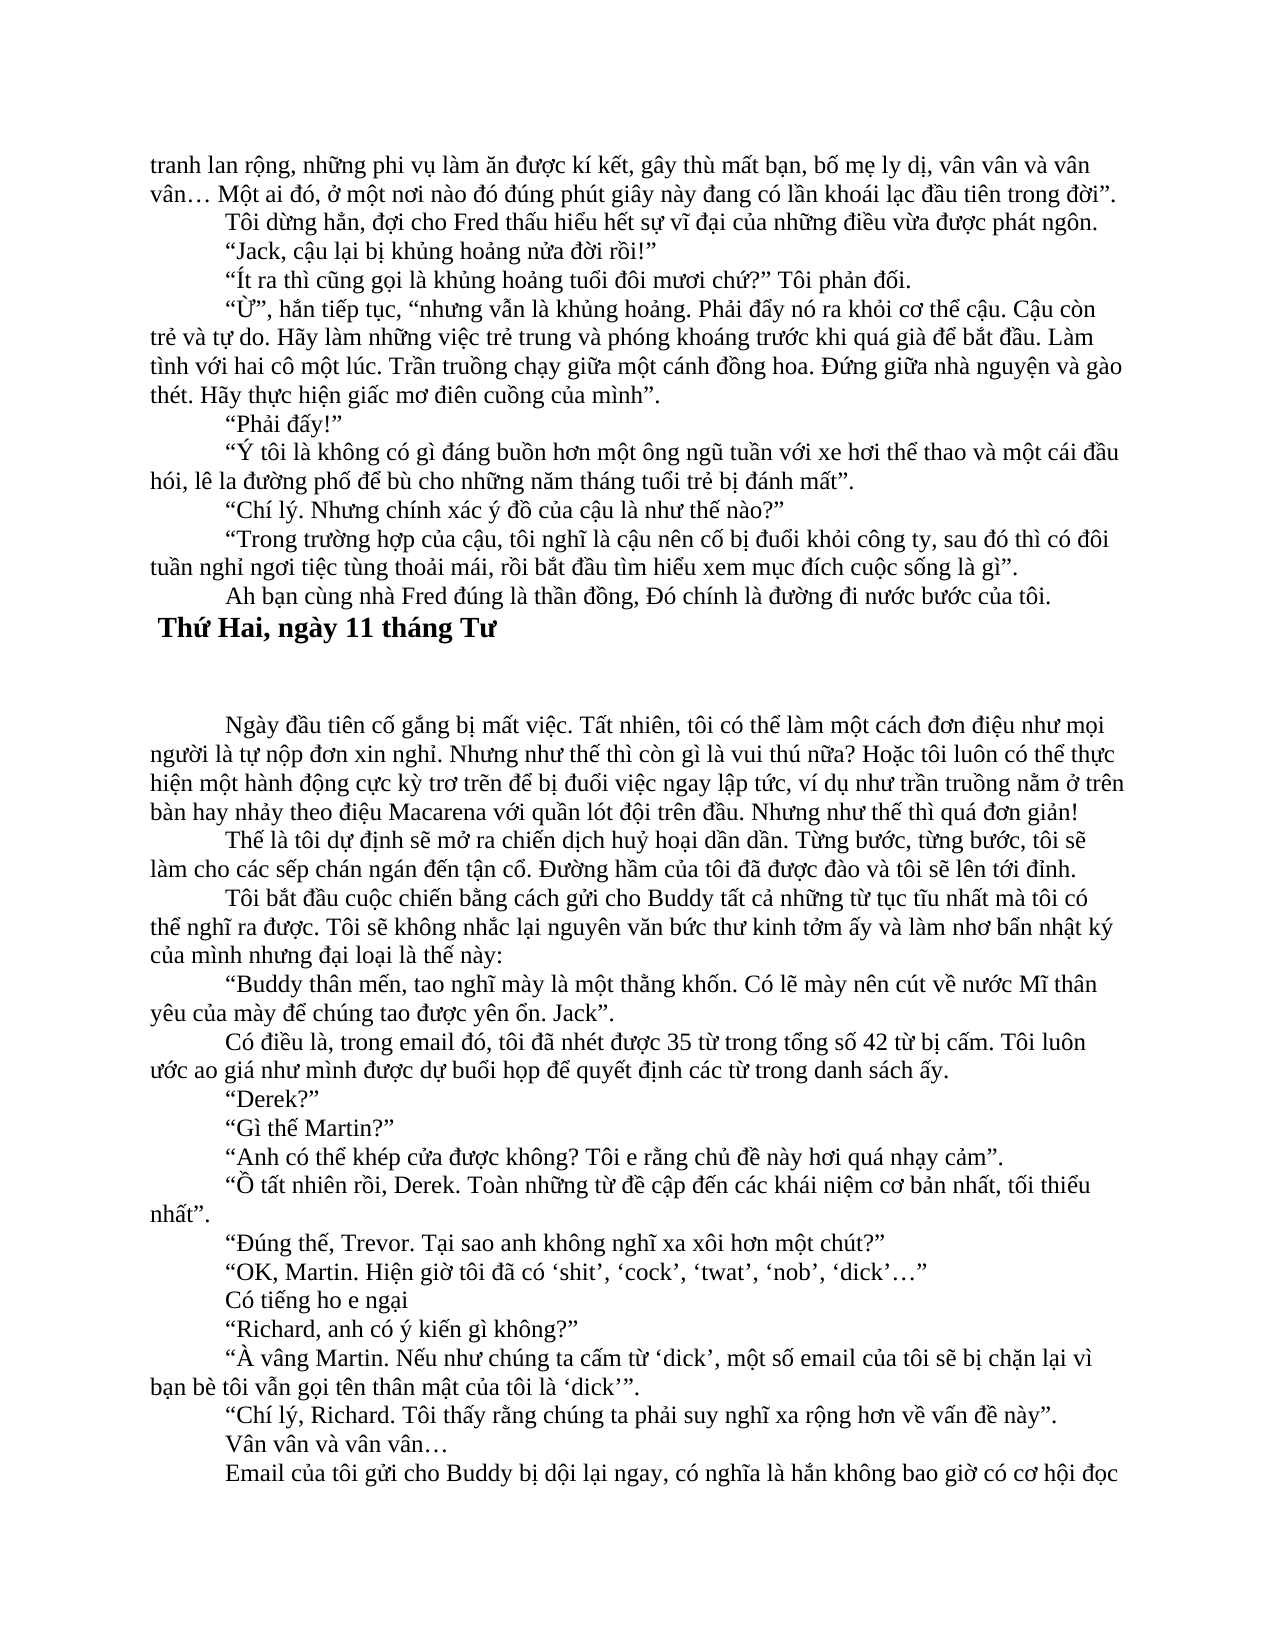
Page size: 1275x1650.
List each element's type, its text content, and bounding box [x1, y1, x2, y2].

text Thế là tôi dự định sẽ mở ra chiến dịch huỷ hoại dần dần. Từng bước, từng bước, tôi sẽ làm cho các sếp chán ngán đến tận cổ. Đường hầm của tôi đã được đào và tôi sẽ lên tới đỉnh. [150, 826, 1125, 883]
text “Trong trường hợp của cậu, tôi nghĩ là cậu nên cố bị đuổi khỏi công ty, sau đó thì có đôi tuần nghỉ ngơi tiệc tùng thoải mái, rồi bắt đầu tìm hiểu xem mục đích cuộc sống là gì”. [150, 524, 1125, 581]
text “Ít ra thì cũng gọi là khủng hoảng tuổi đôi mươi chứ?” Tôi phản đối. [150, 265, 1125, 294]
text “Richard, anh có ý kiến gì không?” [150, 1314, 1125, 1343]
text “Gì thế Martin?” [150, 1113, 1125, 1142]
text “Đúng thế, Trevor. Tại sao anh không nghĩ xa xôi hơn một chút?” [150, 1228, 1125, 1257]
text “Ý tôi là không có gì đáng buồn hơn một ông ngũ tuần với xe hơi thể thao và một cái đầu hói, lê la đường phố để bù cho những năm tháng tuổi trẻ bị đánh mất”. [150, 437, 1125, 495]
text “Jack, cậu lại bị khủng hoảng nửa đời rồi!” [150, 236, 1125, 265]
text Tôi bắt đầu cuộc chiến bằng cách gửi cho Buddy tất cả những từ tục tĩu nhất mà tôi có thể nghĩ ra được. Tôi sẽ không nhắc lại nguyên văn bức thư kinh tởm ấy và làm nhơ bẩn nhật ký của mình nhưng đại loại là thế này: [150, 883, 1125, 969]
text “Ồ tất nhiên rồi, Derek. Toàn những từ đề cập đến các khái niệm cơ bản nhất, tối thiểu nhất”. [150, 1171, 1125, 1228]
text Ah bạn cùng nhà Fred đúng là thần đồng, Đó chính là đường đi nước bước của tôi. [150, 581, 1125, 610]
text “Ừ”, hắn tiếp tục, “nhưng vẫn là khủng hoảng. Phải đẩy nó ra khỏi cơ thể cậu. Cậu còn trẻ và tự do. Hãy làm những việc trẻ trung và phóng khoáng trước khi quá già để bắt đầu. Làm tình với hai cô một lúc. Trần truồng chạy giữa một cánh đồng hoa. Đứng giữa nhà nguyện và gào thét. Hãy thực hiện giấc mơ điên cuồng của mình”. [150, 294, 1125, 409]
text Tôi dừng hẳn, đợi cho Fred thấu hiểu hết sự vĩ đại của những điều vừa được phát ngôn. [150, 207, 1125, 236]
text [150, 150, 1125, 207]
text “Derek?” [150, 1084, 1125, 1113]
text “À vâng Martin. Nếu như chúng ta cấm từ ‘dick’, một số email của tôi sẽ bị chặn lại vì bạn bè tôi vẫn gọi tên thân mật của tôi là ‘dick’”. [150, 1343, 1125, 1401]
text “Chí lý. Nhưng chính xác ý đồ của cậu là như thế nào?” [150, 495, 1125, 524]
text Vân vân và vân vân… [150, 1429, 1125, 1458]
text “Phải đấy!” [150, 409, 1125, 437]
text Có tiếng ho e ngại [150, 1286, 1125, 1314]
text “Anh có thể khép cửa được không? Tôi e rằng chủ đề này hơi quá nhạy cảm”. [150, 1142, 1125, 1171]
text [150, 1458, 1125, 1487]
text Ngày đầu tiên cố gắng bị mất việc. Tất nhiên, tôi có thể làm một cách đơn điệu như mọi người là tự nộp đơn xin nghỉ. Nhưng như thế thì còn gì là vui thú nữa? Hoặc tôi luôn có thể thực hiện một hành động cực kỳ trơ trẽn để bị đuổi việc ngay lập tức, ví dụ như trần truồng nằm ở trên bàn hay nhảy theo điệu Macarena với quần lót đội trên đầu. Nhưng như thế thì quá đơn giản! [150, 711, 1125, 826]
subtitle Thứ Hai, ngày 11 tháng Tư [150, 610, 1125, 643]
text “OK, Martin. Hiện giờ tôi đã có ‘shit’, ‘cock’, ‘twat’, ‘nob’, ‘dick’…” [150, 1257, 1125, 1286]
text Có điều là, trong email đó, tôi đã nhét được 35 từ trong tổng số 42 từ bị cấm. Tôi luôn ước ao giá như mình được dự buổi họp để quyết định các từ trong danh sách ấy. [150, 1027, 1125, 1084]
text “Chí lý, Richard. Tôi thấy rằng chúng ta phải suy nghĩ xa rộng hơn về vấn đề này”. [150, 1401, 1125, 1429]
text “Buddy thân mến, tao nghĩ mày là một thằng khốn. Có lẽ mày nên cút về nước Mĩ thân yêu của mày để chúng tao được yên ổn. Jack”. [150, 969, 1125, 1027]
